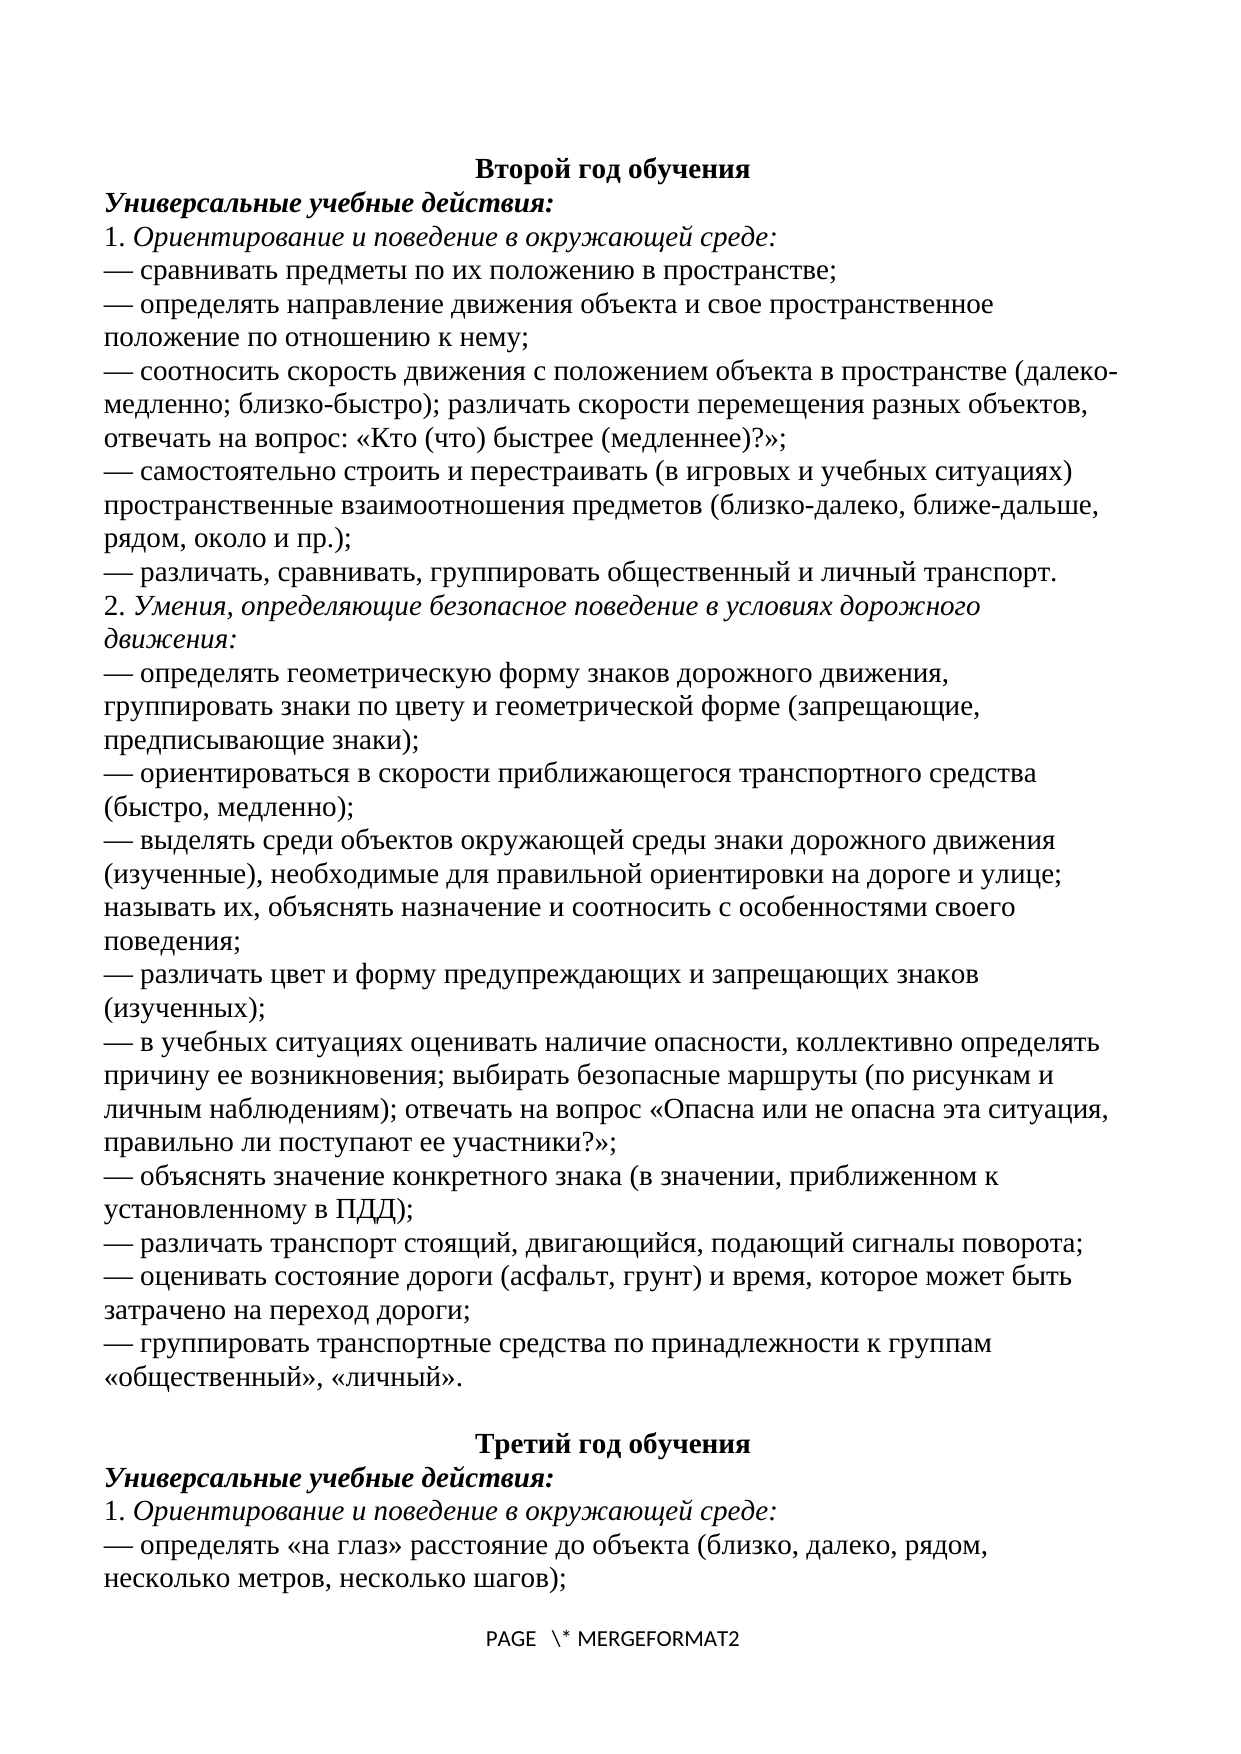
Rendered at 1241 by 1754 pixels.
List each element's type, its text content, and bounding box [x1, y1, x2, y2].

text — различать, сравнивать, группировать общественный и личный транспорт. [103, 554, 1122, 588]
text — различать транспорт стоящий, двигающийся, подающий сигналы поворота; [103, 1225, 1122, 1258]
text — определять «на глаз» расстояние до объекта (близко, далеко, рядом, несколько метров, несколько шагов); [103, 1527, 1122, 1594]
text — ориентироваться в скорости приближающегося транспортного средства (быстро, медленно); [103, 755, 1122, 822]
text — выделять среди объектов окружающей среды знаки дорожного движения (изученные), необходимые для правильной ориентировки на дороге и улице; называть их, объяснять назначение и соотносить с особенностями своего поведения; [103, 822, 1122, 957]
text — самостоятельно строить и перестраивать (в игровых и учебных ситуациях) пространственные взаимоотношения предметов (близко-далеко, ближе-дальше, рядом, около и пр.); [103, 453, 1122, 554]
text — сравнивать предметы по их положению в пространстве; [103, 252, 1122, 286]
text — определять геометрическую форму знаков дорожного движения, группировать знаки по цвету и геометрической форме (запрещающие, предписывающие знаки); [103, 655, 1122, 755]
text — в учебных ситуациях оценивать наличие опасности, коллективно определять причину ее возникновения; выбирать безопасные маршруты (по рисункам и личным наблюдениям); отвечать на вопрос «Опасна или не опасна эта ситуация, правильно ли поступают ее участники?»; [103, 1024, 1122, 1158]
text Третий год обучения [103, 1426, 1122, 1460]
text 1. Ориентирование и поведение в окружающей среде: [103, 1493, 1122, 1527]
text — различать цвет и форму предупреждающих и запрещающих знаков (изученных); [103, 957, 1122, 1024]
text Второй год обучения [103, 152, 1122, 185]
text — объяснять значение конкретного знака (в значении, приближенном к установленному в ПДД); [103, 1158, 1122, 1225]
text 2. Умения, определяющие безопасное поведение в условиях дорожного движения: [103, 588, 1122, 655]
text — группировать транспортные средства по принадлежности к группам «общественный», «личный». [103, 1326, 1122, 1393]
text — определять направление движения объекта и свое пространственное положение по отношению к нему; [103, 286, 1122, 353]
text 1. Ориентирование и поведение в окружающей среде: [103, 219, 1122, 252]
text Универсальные учебные действия: [103, 185, 1122, 219]
text — оценивать состояние дороги (асфальт, грунт) и время, которое может быть затрачено на переход дороги; [103, 1258, 1122, 1326]
text — соотносить скорость движения с положением объекта в пространстве (далеко-медленно; близко-быстро); различать скорости перемещения разных объектов, отвечать на вопрос: «Кто (что) быстрее (медленнее)?»; [103, 353, 1122, 453]
text Универсальные учебные действия: [103, 1460, 1122, 1493]
